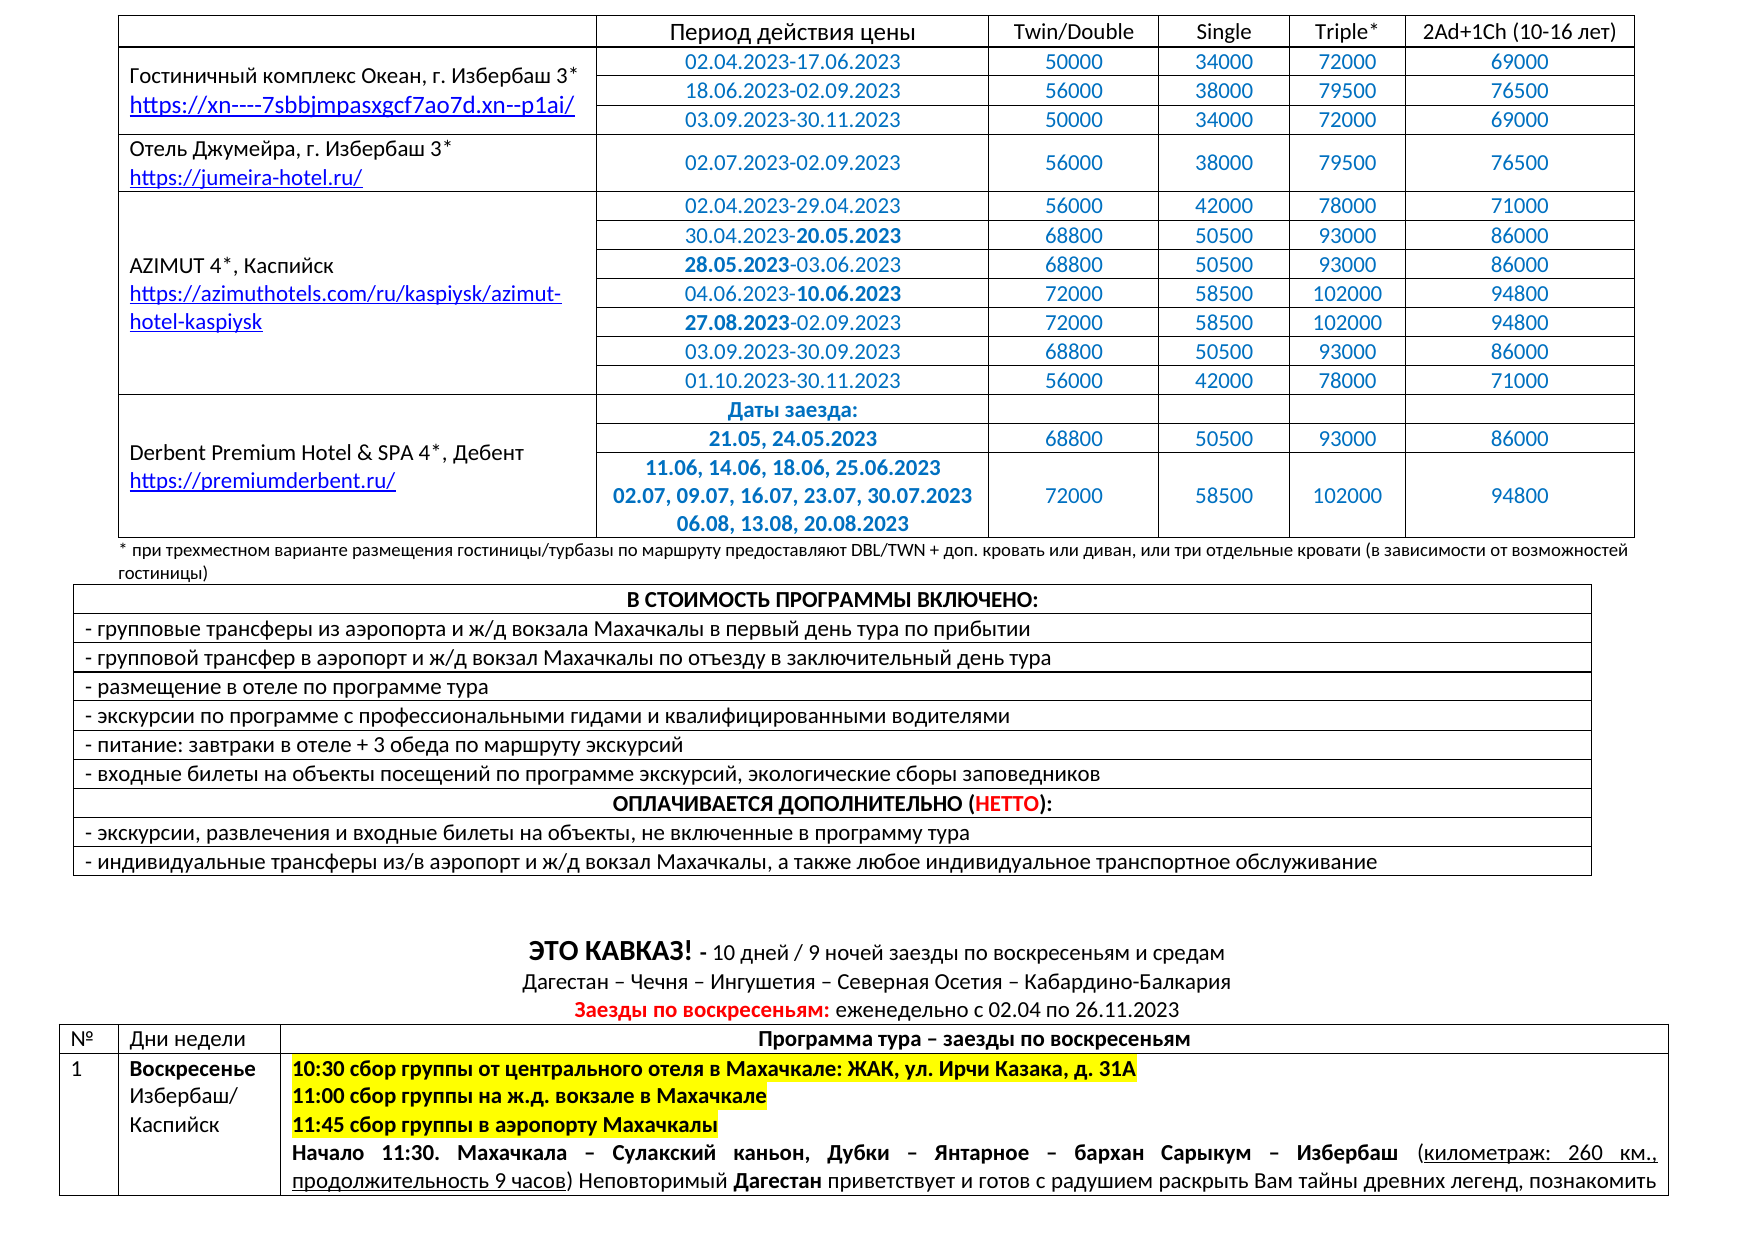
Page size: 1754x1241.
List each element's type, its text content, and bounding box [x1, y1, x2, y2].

table_cell 34000 [1159, 48, 1289, 75]
table_cell 02.04.2023-29.04.2023 [597, 192, 988, 220]
table_cell 78000 [1290, 192, 1405, 220]
table_cell 86000 [1406, 337, 1634, 365]
table_cell - питание: завтраки в отеле + 3 обеда по маршруту экскурсий [74, 731, 1591, 758]
table_cell 01.10.2023-30.11.2023 [597, 366, 988, 394]
text Заезды по воскресеньям: еженедельно с 02.04 по 26.11.2023 [118, 996, 1636, 1023]
table_cell 68800 [989, 221, 1158, 249]
table_cell 86000 [1406, 424, 1634, 452]
table_cell 93000 [1290, 337, 1405, 365]
table_cell 50000 [989, 48, 1158, 75]
table_cell 58500 [1159, 308, 1289, 336]
table_cell 79500 [1290, 135, 1405, 191]
table_cell 69000 [1406, 48, 1634, 75]
table_cell 93000 [1290, 424, 1405, 452]
table_cell 50500 [1159, 250, 1289, 278]
table_cell 50500 [1159, 337, 1289, 365]
table_cell AZIMUT 4*, Каспийск https://azimuthotels.com/ru/kaspiysk/azimut-hotel-kaspiysk [119, 192, 596, 394]
table_cell 78000 [1290, 366, 1405, 394]
text * при трехместном варианте размещения гостиницы/турбазы по маршруту предоставляют DBL/TWN + доп. кровать или диван, или три отдельные кровати (в зависимости от возможностей гостиницы) [118, 538, 1636, 584]
table_cell 56000 [989, 135, 1158, 191]
table_cell Гостиничный комплекс Океан, г. Избербаш 3* https://xn----7sbbjmpasxgcf7ao7d.xn--p1ai/ [119, 48, 596, 133]
table_cell - размещение в отеле по программе тура [74, 673, 1591, 700]
table_cell 02.07.2023-02.09.2023 [597, 135, 988, 191]
text Дагестан – Чечня – Ингушетия – Северная Осетия – Кабардино-Балкария [118, 967, 1636, 996]
table_cell - индивидуальные трансферы из/в аэропорт и ж/д вокзал Махачкалы, а также любое индивидуальное транспортное обслуживание [74, 847, 1591, 875]
table_cell Twin/Double [989, 16, 1158, 46]
table_cell - групповой трансфер в аэропорт и ж/д вокзал Махачкалы по отъезду в заключительный день тура [74, 643, 1591, 671]
table_cell 94800 [1406, 453, 1634, 537]
table_cell - входные билеты на объекты посещений по программе экскурсий, экологические сборы заповедников [74, 760, 1591, 788]
table_cell 02.04.2023-17.06.2023 [597, 48, 988, 75]
table_cell 86000 [1406, 221, 1634, 249]
table_cell [1159, 395, 1289, 423]
table_cell [1290, 395, 1405, 423]
table_cell 04.06.2023-10.06.2023 [597, 279, 988, 307]
table_cell 79500 [1290, 76, 1405, 104]
table_cell 1 [60, 1054, 118, 1195]
table_cell - экскурсии, развлечения и входные билеты на объекты, не включенные в программу тура [74, 818, 1591, 846]
table_cell 76500 [1406, 76, 1634, 104]
table_cell 03.09.2023-30.11.2023 [597, 106, 988, 133]
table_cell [119, 1054, 280, 1195]
table_header № [60, 1025, 118, 1053]
table_cell Отель Джумейра, г. Избербаш 3* https://jumeira-hotel.ru/ [119, 135, 596, 191]
table_cell [989, 395, 1158, 423]
table_cell ОПЛАЧИВАЕТСЯ ДОПОЛНИТЕЛЬНО (НЕТТО): [74, 789, 1591, 817]
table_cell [281, 1054, 1668, 1195]
table_cell 38000 [1159, 135, 1289, 191]
table_cell 93000 [1290, 221, 1405, 249]
table_header В СТОИМОСТЬ ПРОГРАММЫ ВКЛЮЧЕНО: [74, 585, 1591, 613]
table_cell 102000 [1290, 453, 1405, 537]
table_cell 11.06, 14.06, 18.06, 25.06.2023 02.07, 09.07, 16.07, 23.07, 30.07.2023 06.08, 13.08, 20.08.2023 [597, 453, 988, 537]
table_cell 68800 [989, 337, 1158, 365]
table_cell 34000 [1159, 106, 1289, 133]
table_cell 2Ad+1Ch (10-16 лет) [1406, 16, 1634, 46]
table_cell 94800 [1406, 279, 1634, 307]
table_cell 72000 [1290, 48, 1405, 75]
table_cell 72000 [989, 308, 1158, 336]
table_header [119, 16, 596, 46]
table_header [597, 16, 988, 46]
table_cell 21.05, 24.05.2023 [597, 424, 988, 452]
table_cell 56000 [989, 192, 1158, 220]
table_cell 72000 [989, 279, 1158, 307]
table_cell 30.04.2023-20.05.2023 [597, 221, 988, 249]
table_cell 56000 [989, 366, 1158, 394]
table_cell Triple* [1290, 16, 1405, 46]
table_cell Single [1159, 16, 1289, 46]
table_header Дни недели [119, 1025, 280, 1053]
table_cell 50500 [1159, 221, 1289, 249]
table_cell 50000 [989, 106, 1158, 133]
table_cell 72000 [1290, 106, 1405, 133]
table_cell 50500 [1159, 424, 1289, 452]
table_cell 68800 [989, 424, 1158, 452]
table_cell 102000 [1290, 308, 1405, 336]
table_cell 28.05.2023-03.06.2023 [597, 250, 988, 278]
table_cell 58500 [1159, 453, 1289, 537]
table_cell 72000 [989, 453, 1158, 537]
table_cell 71000 [1406, 366, 1634, 394]
table_header Программа тура – заезды по воскресеньям [281, 1025, 1668, 1053]
table_cell 38000 [1159, 76, 1289, 104]
table_cell 18.06.2023-02.09.2023 [597, 76, 988, 104]
table_cell 42000 [1159, 192, 1289, 220]
table_cell 93000 [1290, 250, 1405, 278]
table_cell - групповые трансферы из аэропорта и ж/д вокзала Махачкалы в первый день тура по прибытии [74, 614, 1591, 642]
subtitle ЭТО КАВКАЗ! - 10 дней / 9 ночей заезды по воскресеньям и средам [118, 932, 1636, 967]
table_cell 86000 [1406, 250, 1634, 278]
table_cell 58500 [1159, 279, 1289, 307]
table_cell Derbent Premium Hotel & SPA 4*, Дебент https://premiumderbent.ru/ [119, 395, 596, 537]
table_cell - экскурсии по программе с профессиональными гидами и квалифицированными водителями [74, 701, 1591, 729]
table_cell Даты заезда: [597, 395, 988, 423]
table_cell 42000 [1159, 366, 1289, 394]
table_cell 71000 [1406, 192, 1634, 220]
table_cell 69000 [1406, 106, 1634, 133]
table_cell 27.08.2023-02.09.2023 [597, 308, 988, 336]
table_cell 68800 [989, 250, 1158, 278]
table_cell 94800 [1406, 308, 1634, 336]
table_cell 76500 [1406, 135, 1634, 191]
table_cell 102000 [1290, 279, 1405, 307]
table_cell [1406, 395, 1634, 423]
table_cell 03.09.2023-30.09.2023 [597, 337, 988, 365]
table_cell 56000 [989, 76, 1158, 104]
